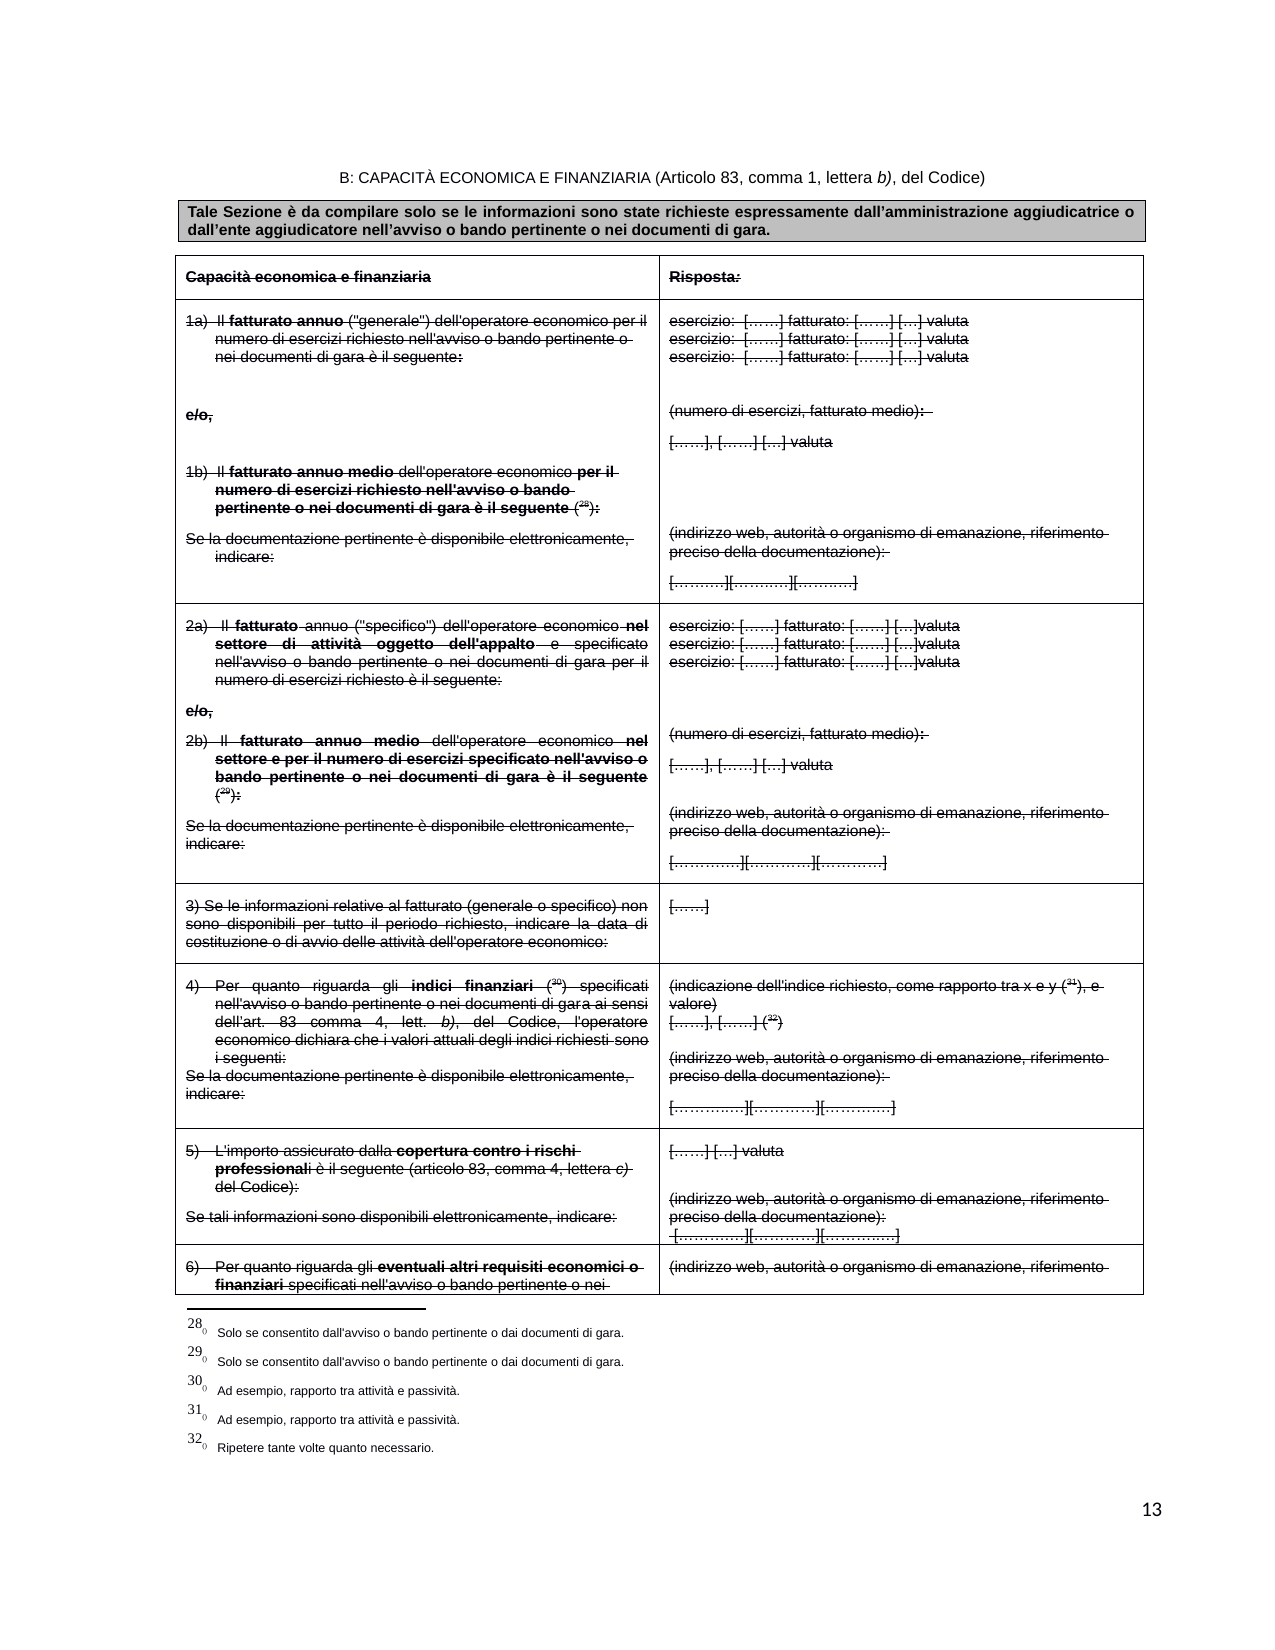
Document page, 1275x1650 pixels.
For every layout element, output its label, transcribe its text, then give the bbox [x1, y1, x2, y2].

table_cell esercizio: [……] fatturato: [……] […]valuta esercizio: [……] fatturato: [……] […]valuta esercizio: [……] fatturato: [……] […]valuta (numero di esercizi, fatturato medio): [……], [……] […] valuta (indirizzo web, autorità o organismo di emanazione, riferimento preciso della documentazione): [……….…][…………][…………] [660, 604, 1143, 883]
table_cell 1a) Il fatturato annuo ("generale") dell'operatore economico per il numero di esercizi richiesto nell'avviso o bando pertinente o nei documenti di gara è il seguente: e/o, 1b) Il fatturato annuo medio dell'operatore economico per il numero di esercizi richiesto nell'avviso o bando pertinente o nei documenti di gara è il seguente (): Se la documentazione pertinente è disponibile elettronicamente, indicare: [176, 300, 659, 603]
table_cell esercizio: [……] fatturato: [……] […] valuta esercizio: [……] fatturato: [……] […] valuta esercizio: [……] fatturato: [……] […] valuta (numero di esercizi, fatturato medio): [……], [……] […] valuta (indirizzo web, autorità o organismo di emanazione, riferimento preciso della documentazione): […….…][……..…][……..…] [660, 300, 1143, 603]
table_cell 3) Se le informazioni relative al fatturato (generale o specifico) non sono disponibili per tutto il periodo richiesto, indicare la data di costituzione o di avvio delle attività dell'operatore economico: [176, 884, 659, 963]
table_cell L'importo assicurato dalla copertura contro i rischi professionali è il seguente (articolo 83, comma 4, lettera c) del Codice): Se tali informazioni sono disponibili elettronicamente, indicare: [176, 1129, 659, 1244]
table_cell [176, 1245, 659, 1294]
table_header Risposta: [660, 256, 1143, 298]
table_cell 2a) Il fatturato annuo ("specifico") dell'operatore economico nel settore di attività oggetto dell'appalto e specificato nell'avviso o bando pertinente o nei documenti di gara per il numero di esercizi richiesto è il seguente: e/o, 2b) Il fatturato annuo medio dell'operatore economico nel settore e per il numero di esercizi specificato nell'avviso o bando pertinente o nei documenti di gara è il seguente (): Se la documentazione pertinente è disponibile elettronicamente, indicare: [176, 604, 659, 883]
title B: Capacità economica e finanziaria (Articolo 83, comma 1, lettera b), del Codice) [187, 168, 1137, 187]
text Tale Sezione è da compilare solo se le informazioni sono state richieste espressamente dall’amministrazione aggiudicatrice o dall’ente aggiudicatore nell’avviso o bando pertinente o nei documenti di gara. [179, 201, 1145, 241]
table_cell [……] […] valuta (indirizzo web, autorità o organismo di emanazione, riferimento preciso della documentazione): [……….…][…………][………..…] [660, 1129, 1143, 1244]
table_header Capacità economica e finanziaria [176, 256, 659, 298]
table_cell [……] [660, 884, 1143, 963]
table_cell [660, 1245, 1143, 1294]
table_cell Per quanto riguarda gli indici finanziari () specificati nell'avviso o bando pertinente o nei documenti di gara ai sensi dell’art. 83 comma 4, lett. b), del Codice, l'operatore economico dichiara che i valori attuali degli indici richiesti sono i seguenti: Se la documentazione pertinente è disponibile elettronicamente, indicare: [176, 964, 659, 1128]
table_cell (indicazione dell'indice richiesto, come rapporto tra x e y (), e valore) [……], [……] () (indirizzo web, autorità o organismo di emanazione, riferimento preciso della documentazione): [………..…][…………][……….…] [660, 964, 1143, 1128]
